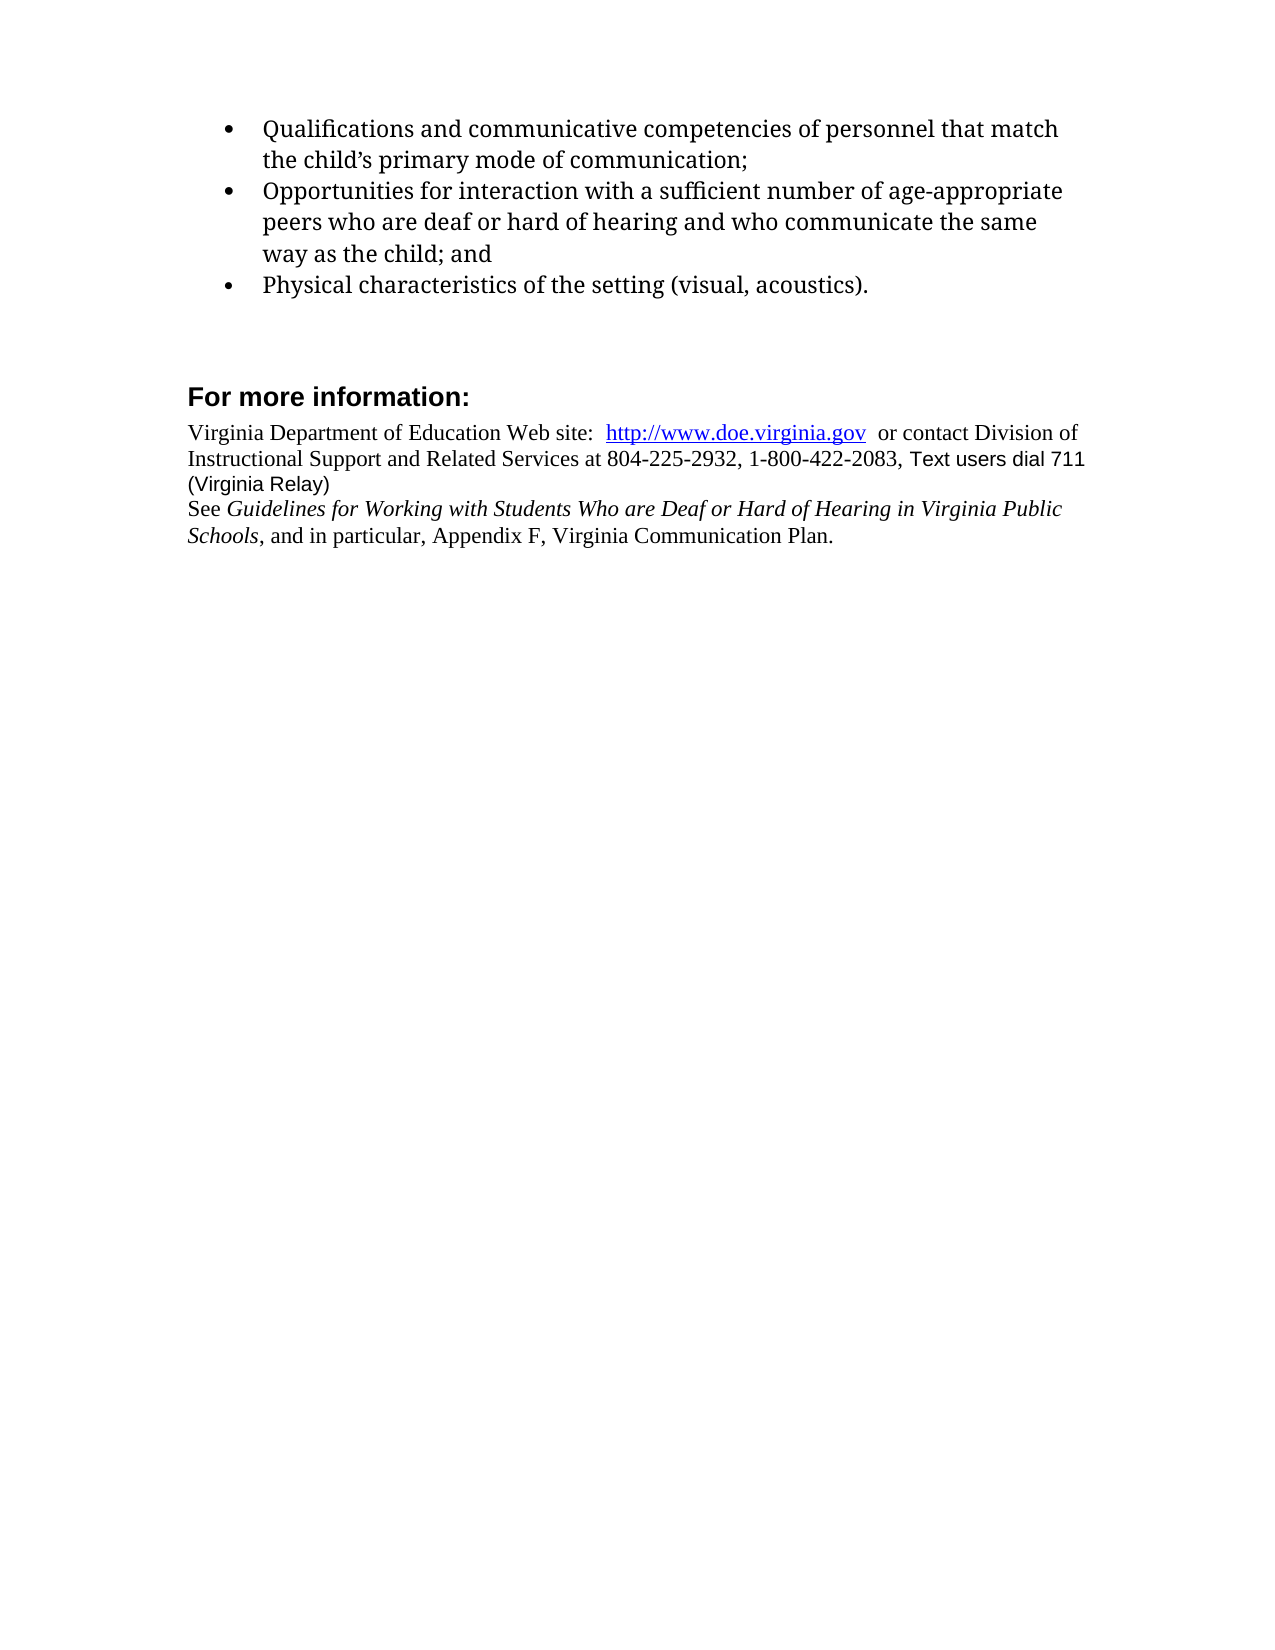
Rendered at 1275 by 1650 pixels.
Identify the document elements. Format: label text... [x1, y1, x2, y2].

list Qualifications and communicative competencies of personnel that match the child’s primary mode of communication; [225, 112, 1087, 175]
list Opportunities for interaction with a sufficient number of age-appropriate peers who are deaf or hard of hearing and who communicate the same way as the child; and [225, 175, 1087, 269]
text Virginia Department of Education Web site: http://www.doe.virginia.gov or contact Division of Instructional Support and Related Services at 804-225-2932, 1-800-422-2083, Text users dial 711 (Virginia Relay) [187, 419, 1087, 495]
text See Guidelines for Working with Students Who are Deaf or Hard of Hearing in Virginia Public Schools, and in particular, Appendix F, Virginia Communication Plan. [187, 495, 1087, 548]
list Physical characteristics of the setting (visual, acoustics). [225, 269, 1087, 300]
subtitle For more information: [187, 381, 1087, 412]
